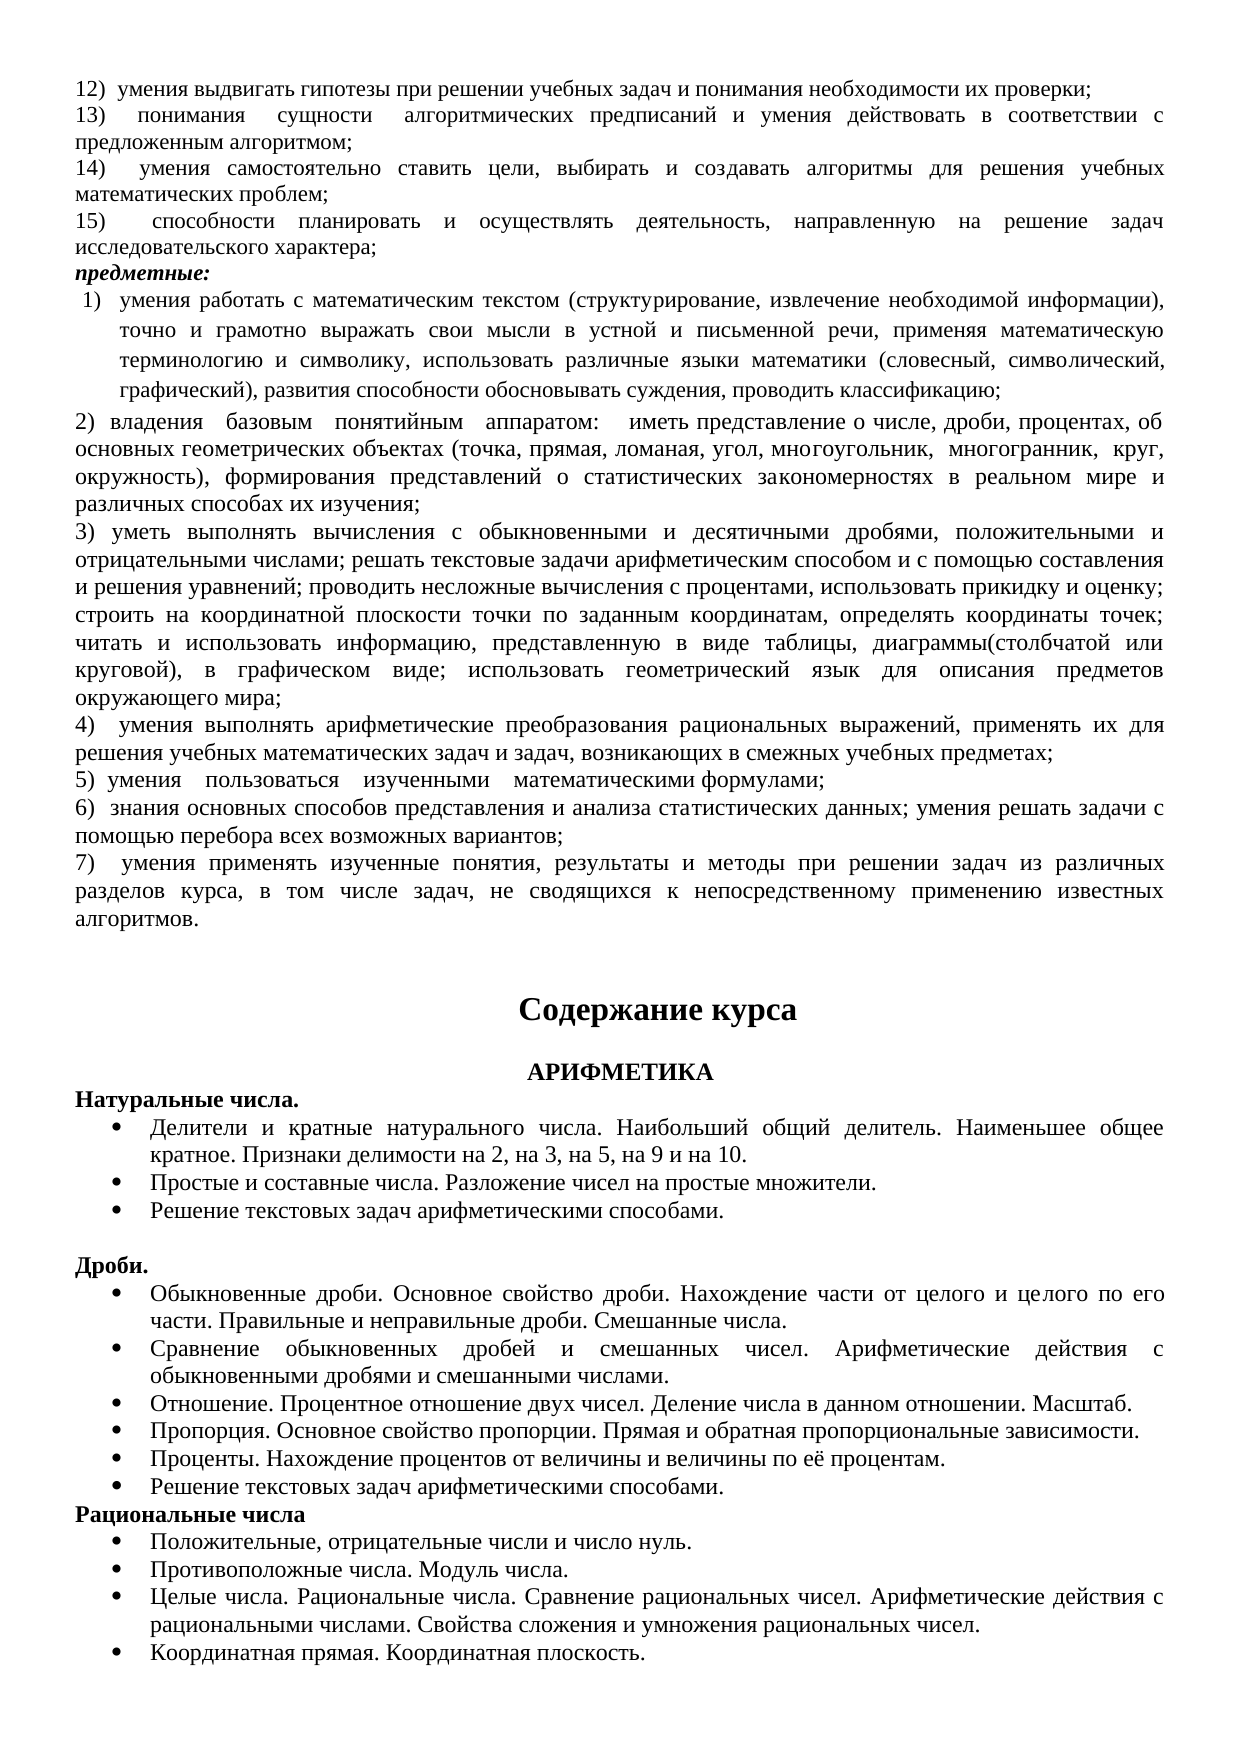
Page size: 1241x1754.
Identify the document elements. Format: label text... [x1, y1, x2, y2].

list Положительные, отрицательные числи и число нуль. [112, 1527, 1165, 1555]
text Натуральные числа. [75, 1085, 1165, 1113]
text 14) умения самостоятельно ставить цели, выбирать и создавать алгоритмы для решения учебных математических проблем; [75, 154, 1165, 207]
text Рациональные числа [75, 1499, 1165, 1527]
text 4) умения выполнять арифметические преобразования рациональных выражений, применять их для решения учебных математических задач и задач, возникающих в смежных учебных предметах; [75, 710, 1165, 766]
text 2) владения базовым понятийным аппаратом: иметь представление о числе, дроби, процентах, об основных геометрических объектах (точка, прямая, ломаная, угол, многоугольник, многогранник, круг, окружность), формирования представлений о статистических закономерностях в реальном мире и различных способах их изучения; [75, 407, 1165, 517]
list Обыкновенные дроби. Основное свойство дроби. Нахождение части от целого и целого по его части. Правильные и неправильные дроби. Смешанные числа. [112, 1278, 1165, 1334]
list Противоположные числа. Модуль числа. [112, 1555, 1165, 1582]
text АРИФМЕТИКА [75, 1057, 1165, 1085]
list Проценты. Нахождение процентов от величины и величины по её процентам. [112, 1444, 1165, 1472]
text 6) знания основных способов представления и анализа статистических данных; умения решать задачи с помощью перебора всех возможных вариантов; [75, 793, 1165, 848]
list Простые и составные числа. Разложение чисел на простые множители. [112, 1168, 1165, 1196]
text 3) уметь выполнять вычисления с обыкновенными и десятичными дробями, положительными и отрицательными числами; решать текстовые задачи арифметическим способом и с помощью составления и решения уравнений; проводить несложные вычисления с процентами, использовать прикидку и оценку; строить на координатной плоскости точки по заданным координатам, определять координаты точек; читать и использовать информацию, представленную в виде таблицы, диаграммы(столбчатой или круговой), в графическом виде; использовать геометрический язык для описания предметов окружающего мира; [75, 517, 1165, 710]
list Пропорция. Основное свойство пропорции. Прямая и обратная пропорциональные зависимости. [112, 1417, 1165, 1444]
list Целые числа. Рациональные числа. Сравнение рациональных чисел. Арифметические действия с рациональными числами. Свойства сложения и умножения рациональных чисел. [112, 1582, 1165, 1638]
list умения работать с математическим текстом (структурирование, извлечение необходимой информации), точно и грамотно выражать свои мысли в устной и письменной речи, применяя математическую терминологию и символику, использовать различные языки математики (словесный, символический, графический), развития способности обосновывать суждения, проводить классификацию; [82, 286, 1165, 403]
list Решение текстовых задач арифметическими способами. [112, 1196, 1165, 1223]
text 5) умения пользоваться изученными математическими формулами; [75, 766, 1165, 793]
list Решение текстовых задач арифметическими способами. [112, 1472, 1165, 1499]
text 12) умения выдвигать гипотезы при решении учебных задач и понимания необходимости их проверки; [75, 75, 1165, 101]
list Содержание курса [150, 989, 1165, 1027]
list Отношение. Процентное отношение двух чисел. Деление числа в данном отношении. Масштаб. [112, 1389, 1165, 1417]
text 7) умения применять изученные понятия, результаты и методы при решении задач из различных разделов курса, в том числе задач, не сводящихся к непосредственному применению известных алгоритмов. [75, 848, 1165, 931]
text Дроби. [75, 1251, 1165, 1278]
list Координатная прямая. Координатная плоскость. [112, 1638, 1165, 1665]
list Сравнение обыкновенных дробей и смешанных чисел. Арифметические действия с обыкновенными дробями и смешанными числами. [112, 1334, 1165, 1389]
text 13) понимания сущности алгоритмических предписаний и умения действовать в соответствии с предложенным алгоритмом; [75, 101, 1165, 154]
list Делители и кратные натурального числа. Наибольший общий делитель. Наименьшее общее кратное. Признаки делимости на 2, на 3, на 5, на 9 и на 10. [112, 1113, 1165, 1168]
text 15) способности планировать и осуществлять деятельность, направленную на решение задач исследовательского характера; [75, 207, 1165, 259]
text предметные: [75, 259, 1165, 286]
